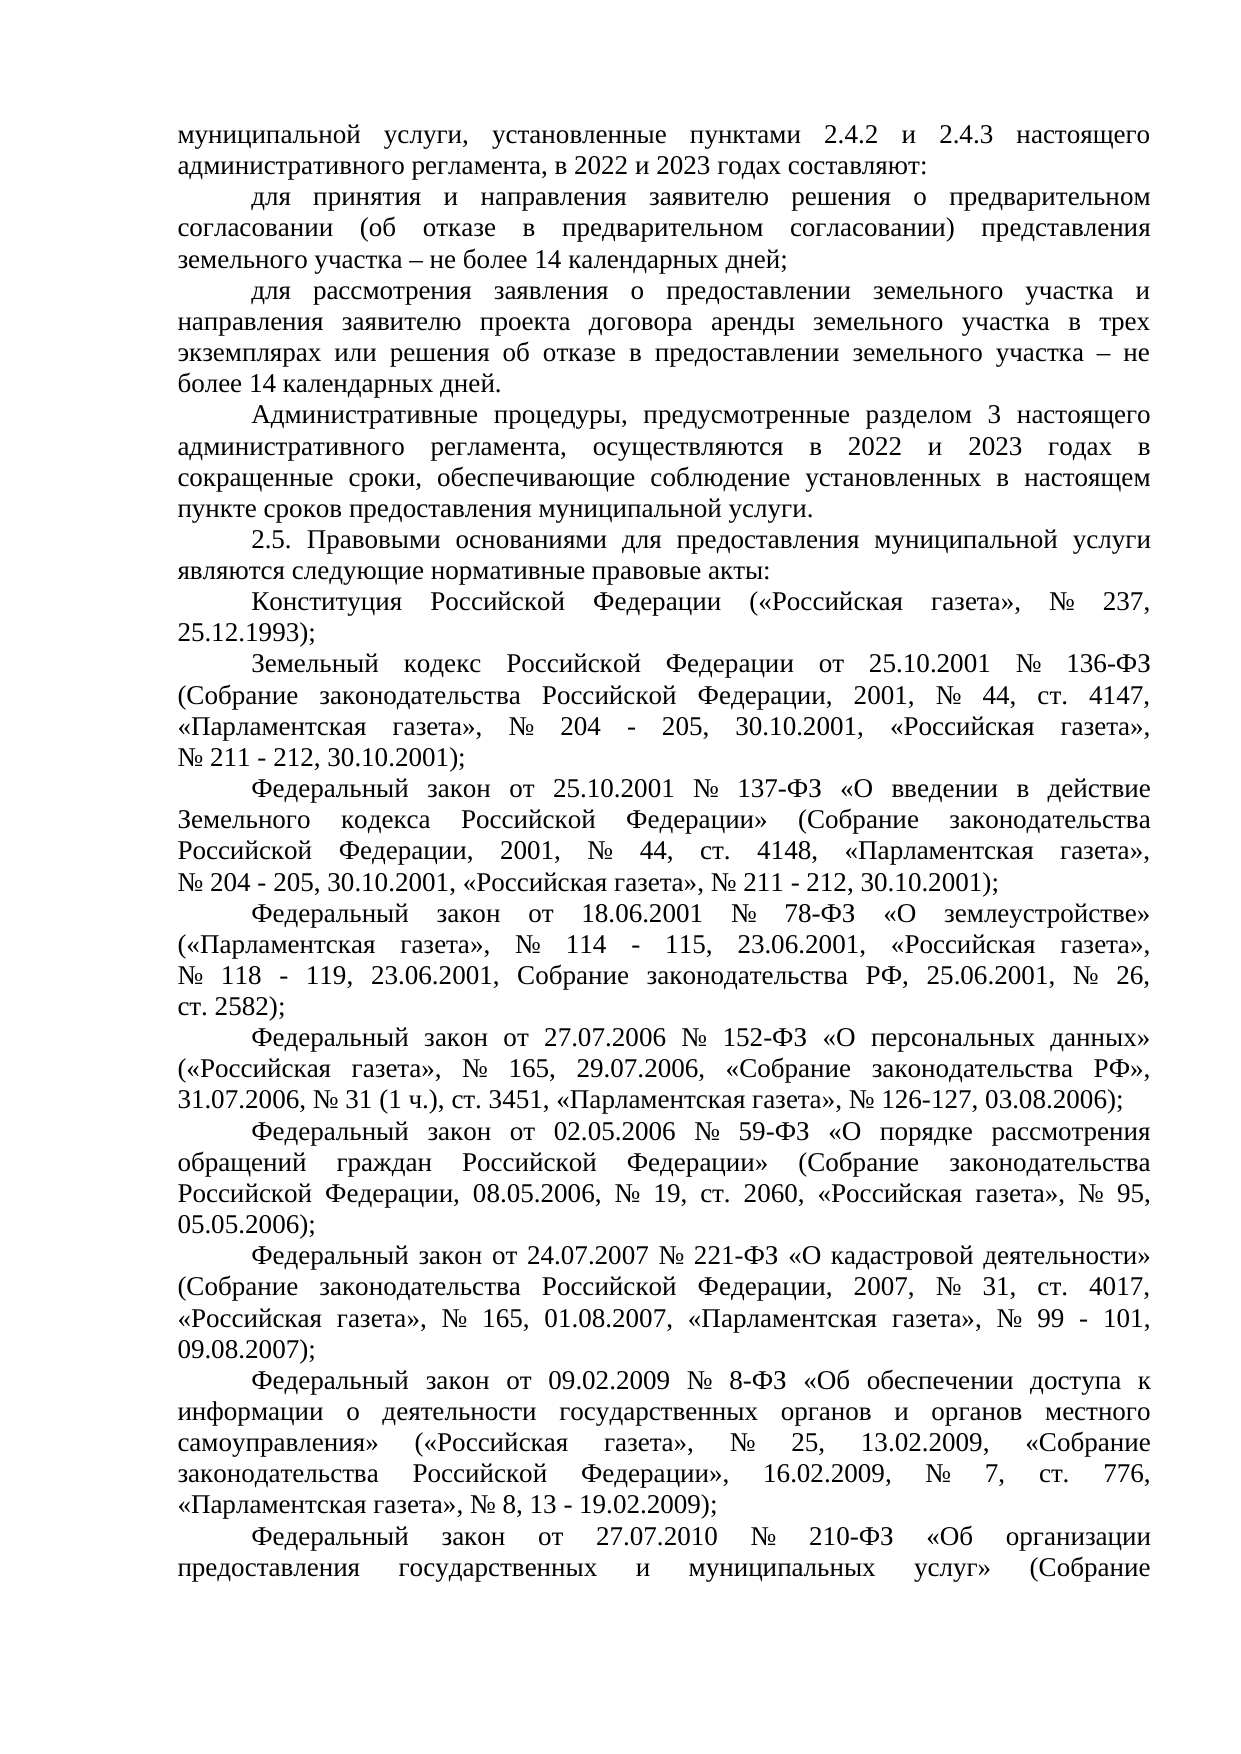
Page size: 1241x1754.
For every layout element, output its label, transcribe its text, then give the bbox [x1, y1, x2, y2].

text Федеральный закон от 02.05.2006 № 59-ФЗ «О порядке рассмотрения обращений граждан Российской Федерации» (Собрание законодательства Российской Федерации, 08.05.2006, № 19, ст. 2060, «Российская газета», № 95, 05.05.2006); [177, 1115, 1152, 1239]
text Конституция Российской Федерации («Российская газета», № 237, 25.12.1993); [177, 585, 1152, 648]
text Федеральный закон от 24.07.2007 № 221-ФЗ «О кадастровой деятельности» (Собрание законодательства Российской Федерации, 2007, № 31, ст. 4017, «Российская газета», № 165, 01.08.2007, «Парламентская газета», № 99 - 101, 09.08.2007); [177, 1239, 1152, 1364]
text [177, 1520, 1152, 1582]
text Земельный кодекс Российской Федерации от 25.10.2001 № 136-ФЗ (Собрание законодательства Российской Федерации, 2001, № 44, ст. 4147, «Парламентская газета», № 204 - 205, 30.10.2001, «Российская газета», № 211 - 212, 30.10.2001); [177, 648, 1152, 772]
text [177, 118, 1152, 180]
text для принятия и направления заявителю решения о предварительном согласовании (об отказе в предварительном согласовании) представления земельного участка – не более 14 календарных дней; [177, 180, 1152, 274]
text Федеральный закон от 25.10.2001 № 137-ФЗ «О введении в действие Земельного кодекса Российской Федерации» (Собрание законодательства Российской Федерации, 2001, № 44, ст. 4148, «Парламентская газета», № 204 - 205, 30.10.2001, «Российская газета», № 211 - 212, 30.10.2001); [177, 772, 1152, 897]
text Федеральный закон от 09.02.2009 № 8-ФЗ «Об обеспечении доступа к информации о деятельности государственных органов и органов местного самоуправления» («Российская газета», № 25, 13.02.2009, «Собрание законодательства Российской Федерации», 16.02.2009, № 7, ст. 776, «Парламентская газета», № 8, 13 - 19.02.2009); [177, 1364, 1152, 1520]
text 2.5. Правовыми основаниями для предоставления муниципальной услуги являются следующие нормативные правовые акты: [177, 523, 1152, 585]
text для рассмотрения заявления о предоставлении земельного участка и направления заявителю проекта договора аренды земельного участка в трех экземплярах или решения об отказе в предоставлении земельного участка – не более 14 календарных дней. [177, 274, 1152, 398]
text Федеральный закон от 27.07.2006 № 152-ФЗ «О персональных данных» («Российская газета», № 165, 29.07.2006, «Собрание законодательства РФ», 31.07.2006, № 31 (1 ч.), ст. 3451, «Парламентская газета», № 126-127, 03.08.2006); [177, 1021, 1152, 1115]
text Административные процедуры, предусмотренные разделом 3 настоящего административного регламента, осуществляются в 2022 и 2023 годах в сокращенные сроки, обеспечивающие соблюдение установленных в настоящем пункте сроков предоставления муниципальной услуги. [177, 398, 1152, 523]
text Федеральный закон от 18.06.2001 № 78-ФЗ «О землеустройстве» («Парламентская газета», № 114 - 115, 23.06.2001, «Российская газета», № 118 - 119, 23.06.2001, Собрание законодательства РФ, 25.06.2001, № 26, ст. 2582); [177, 897, 1152, 1021]
